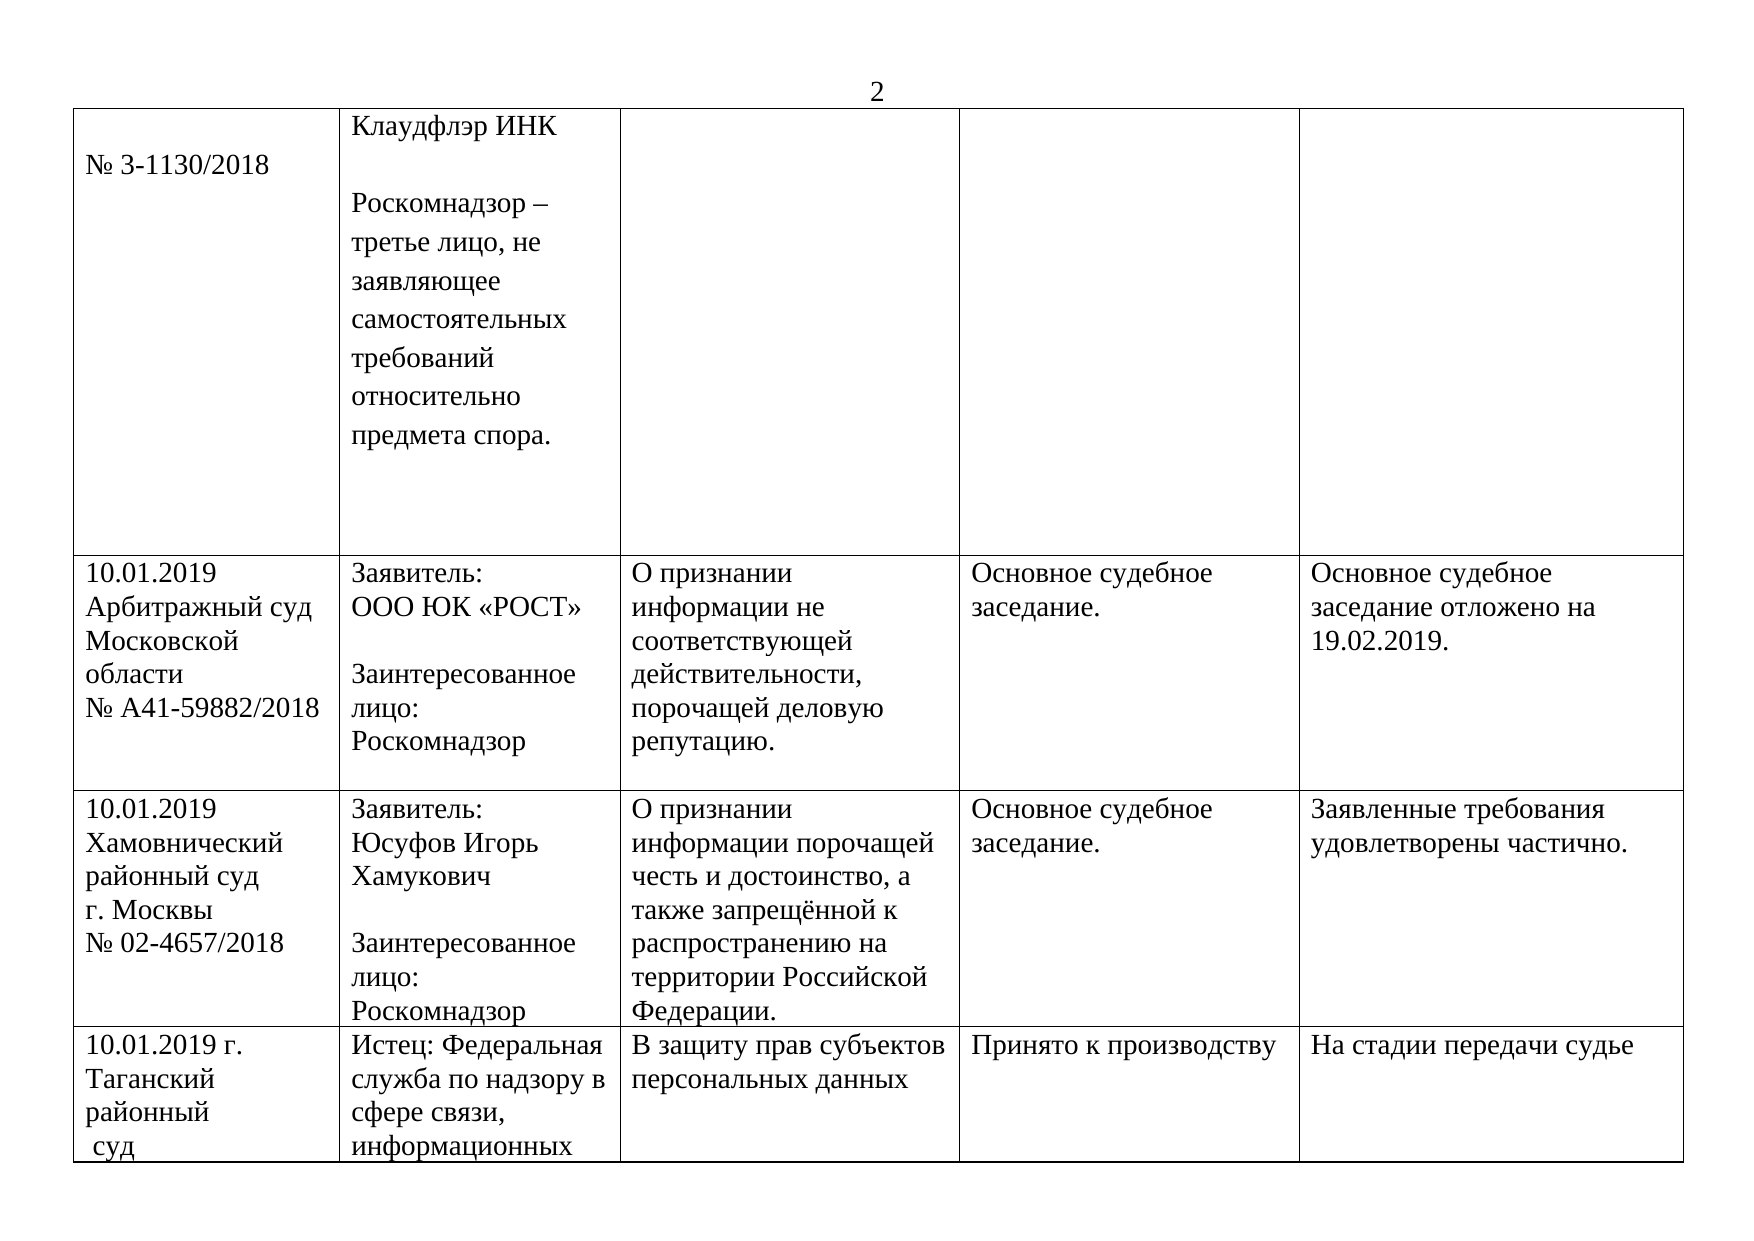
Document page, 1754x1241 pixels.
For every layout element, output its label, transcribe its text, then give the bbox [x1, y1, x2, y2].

table_cell 10.01.2019 Хамовнический районный суд г. Москвы № 02-4657/2018 [74, 791, 339, 1026]
table_cell Основное судебное заседание. [960, 556, 1299, 790]
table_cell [960, 109, 1299, 554]
table_cell Заявитель: Юсуфов Игорь Хамукович Заинтересованное лицо: Роскомнадзор [340, 791, 620, 1026]
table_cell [340, 109, 620, 554]
table_cell Заявитель: ООО ЮК «РОСТ» Заинтересованное лицо: Роскомнадзор [340, 556, 620, 790]
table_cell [340, 1027, 620, 1161]
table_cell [1300, 109, 1683, 554]
table_cell О признании информации порочащей честь и достоинство, а также запрещённой к распространению на территории Российской Федерации. [621, 791, 959, 1026]
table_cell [621, 109, 959, 554]
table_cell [74, 109, 339, 554]
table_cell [1300, 1027, 1683, 1161]
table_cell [621, 1027, 959, 1161]
table_cell 10.01.2019 Арбитражный суд Московской области № А41-59882/2018 [74, 556, 339, 790]
table_cell Основное судебное заседание отложено на 19.02.2019. [1300, 556, 1683, 790]
table_cell Основное судебное заседание. [960, 791, 1299, 1026]
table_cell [74, 1027, 339, 1161]
table_cell О признании информации не соответствующей действительности, порочащей деловую репутацию. [621, 556, 959, 790]
table_cell Заявленные требования удовлетворены частично. [1300, 791, 1683, 1026]
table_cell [960, 1027, 1299, 1161]
